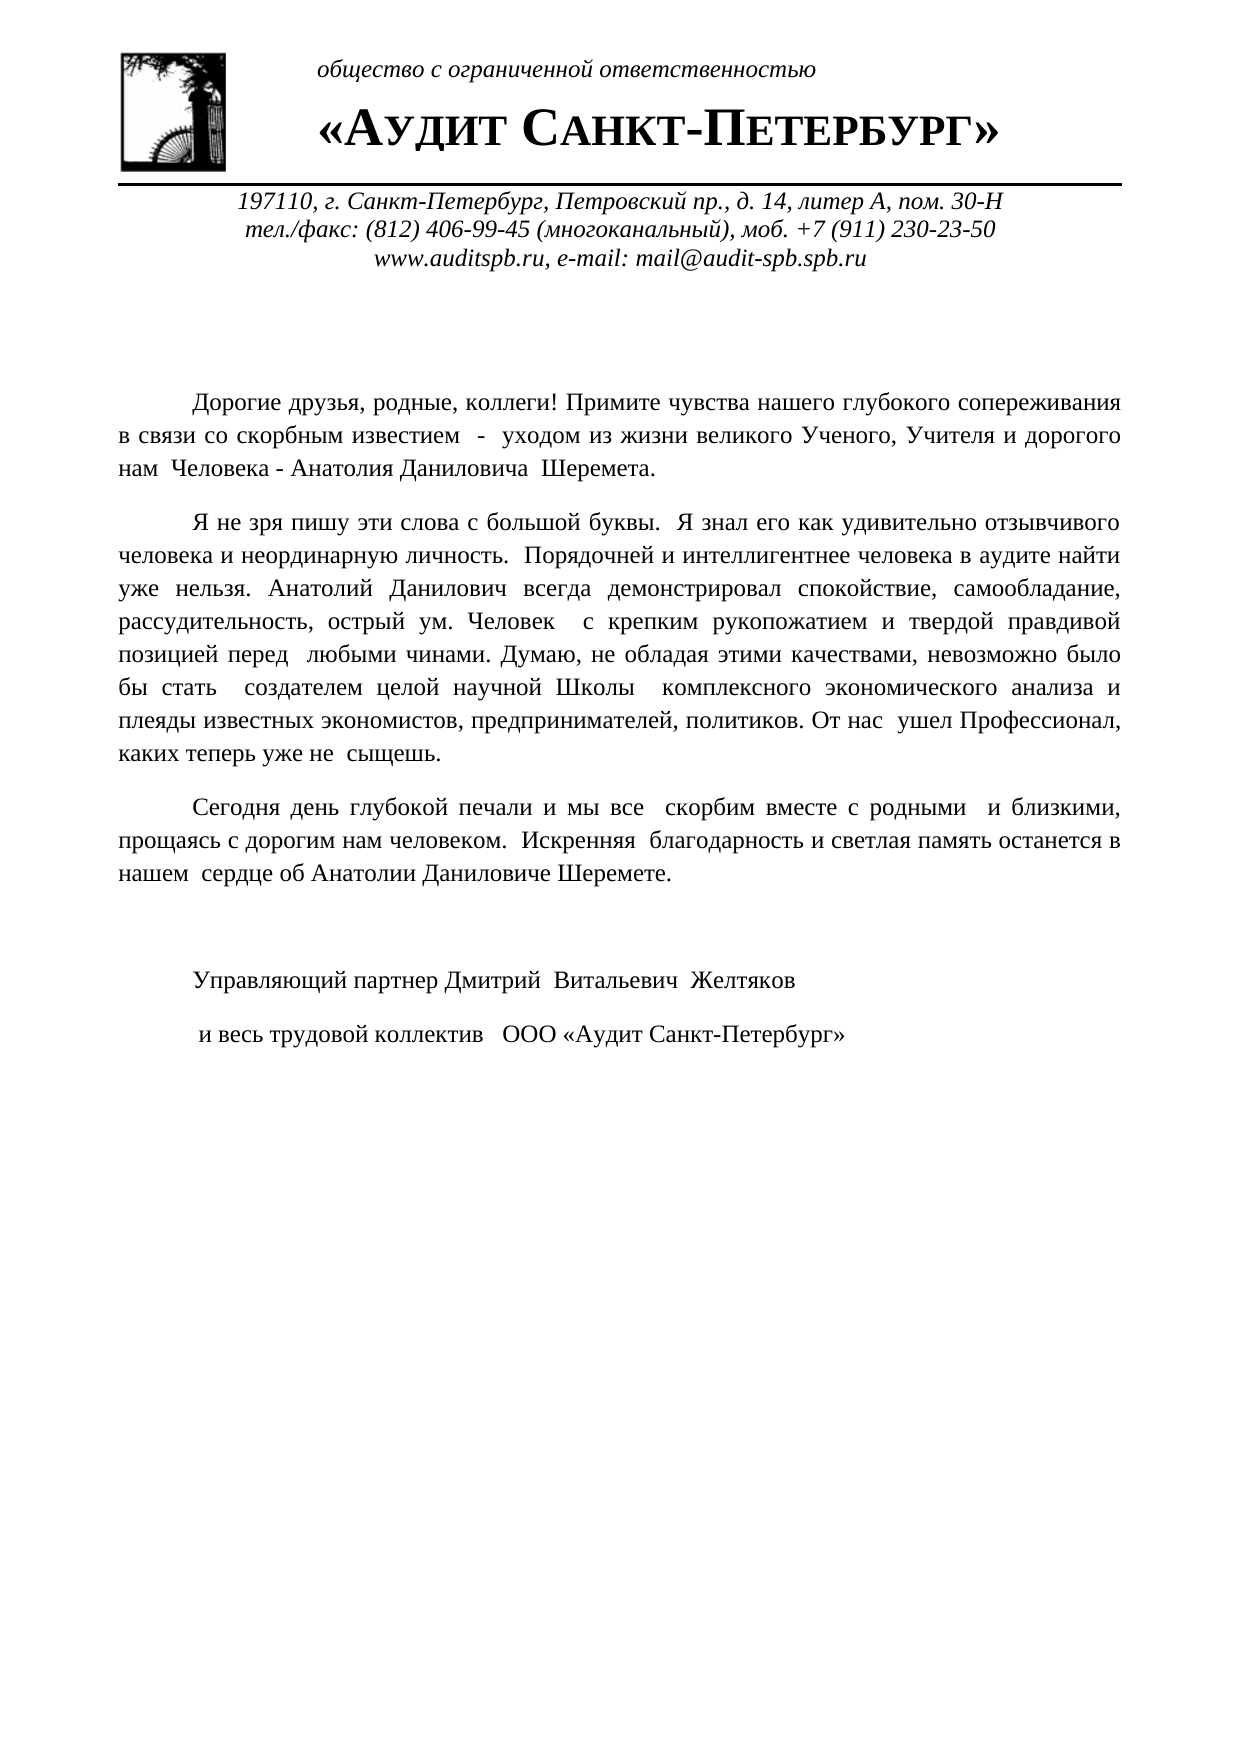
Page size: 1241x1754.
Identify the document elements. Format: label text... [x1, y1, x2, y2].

text www.auditspb.ru, e-mail: mail@audit-spb.spb.ru [118, 243, 1122, 272]
text Я не зря пишу эти слова с большой буквы. Я знал его как удивительно отзывчивого человека и неординарную личность. Порядочней и интеллигентнее человека в аудите найти уже нельзя. Анатолий Данилович всегда демонстрировал спокойствие, самообладание, рассудительность, острый ум. Человек с крепким рукопожатием и твердой правдивой позицией перед любыми чинами. Думаю, не обладая этими качествами, невозможно было бы стать создателем целой научной Школы комплексного экономического анализа и плеяды известных экономистов, предпринимателей, политиков. От нас ушел Профессионал, каких теперь уже не сыщешь. [118, 507, 1122, 767]
text 197110, г. Санкт-Петербург, Петровский пр., д. 14, литер А, пом. 30-Н тел./факс: (812) 406-99-45 (многоканальный), моб. +7 (911) 230-23-50 [118, 186, 1122, 243]
text Управляющий партнер Дмитрий Витальевич Желтяков [118, 966, 1122, 994]
text Дорогие друзья, родные, коллеги! Примите чувства нашего глубокого сопереживания в связи со скорбным известием - уходом из жизни великого Ученого, Учителя и дорогого нам Человека - Анатолия Даниловича Шеремета. [118, 387, 1122, 482]
text и весь трудовой коллектив ООО «Аудит Санкт-Петербург» [118, 1019, 1122, 1048]
text Сегодня день глубокой печали и мы все скорбим вместе с родными и близкими, прощаясь с дорогим нам человеком. Искренняя благодарность и светлая память останется в нашем сердце об Анатолии Даниловиче Шеремете. [118, 792, 1122, 887]
